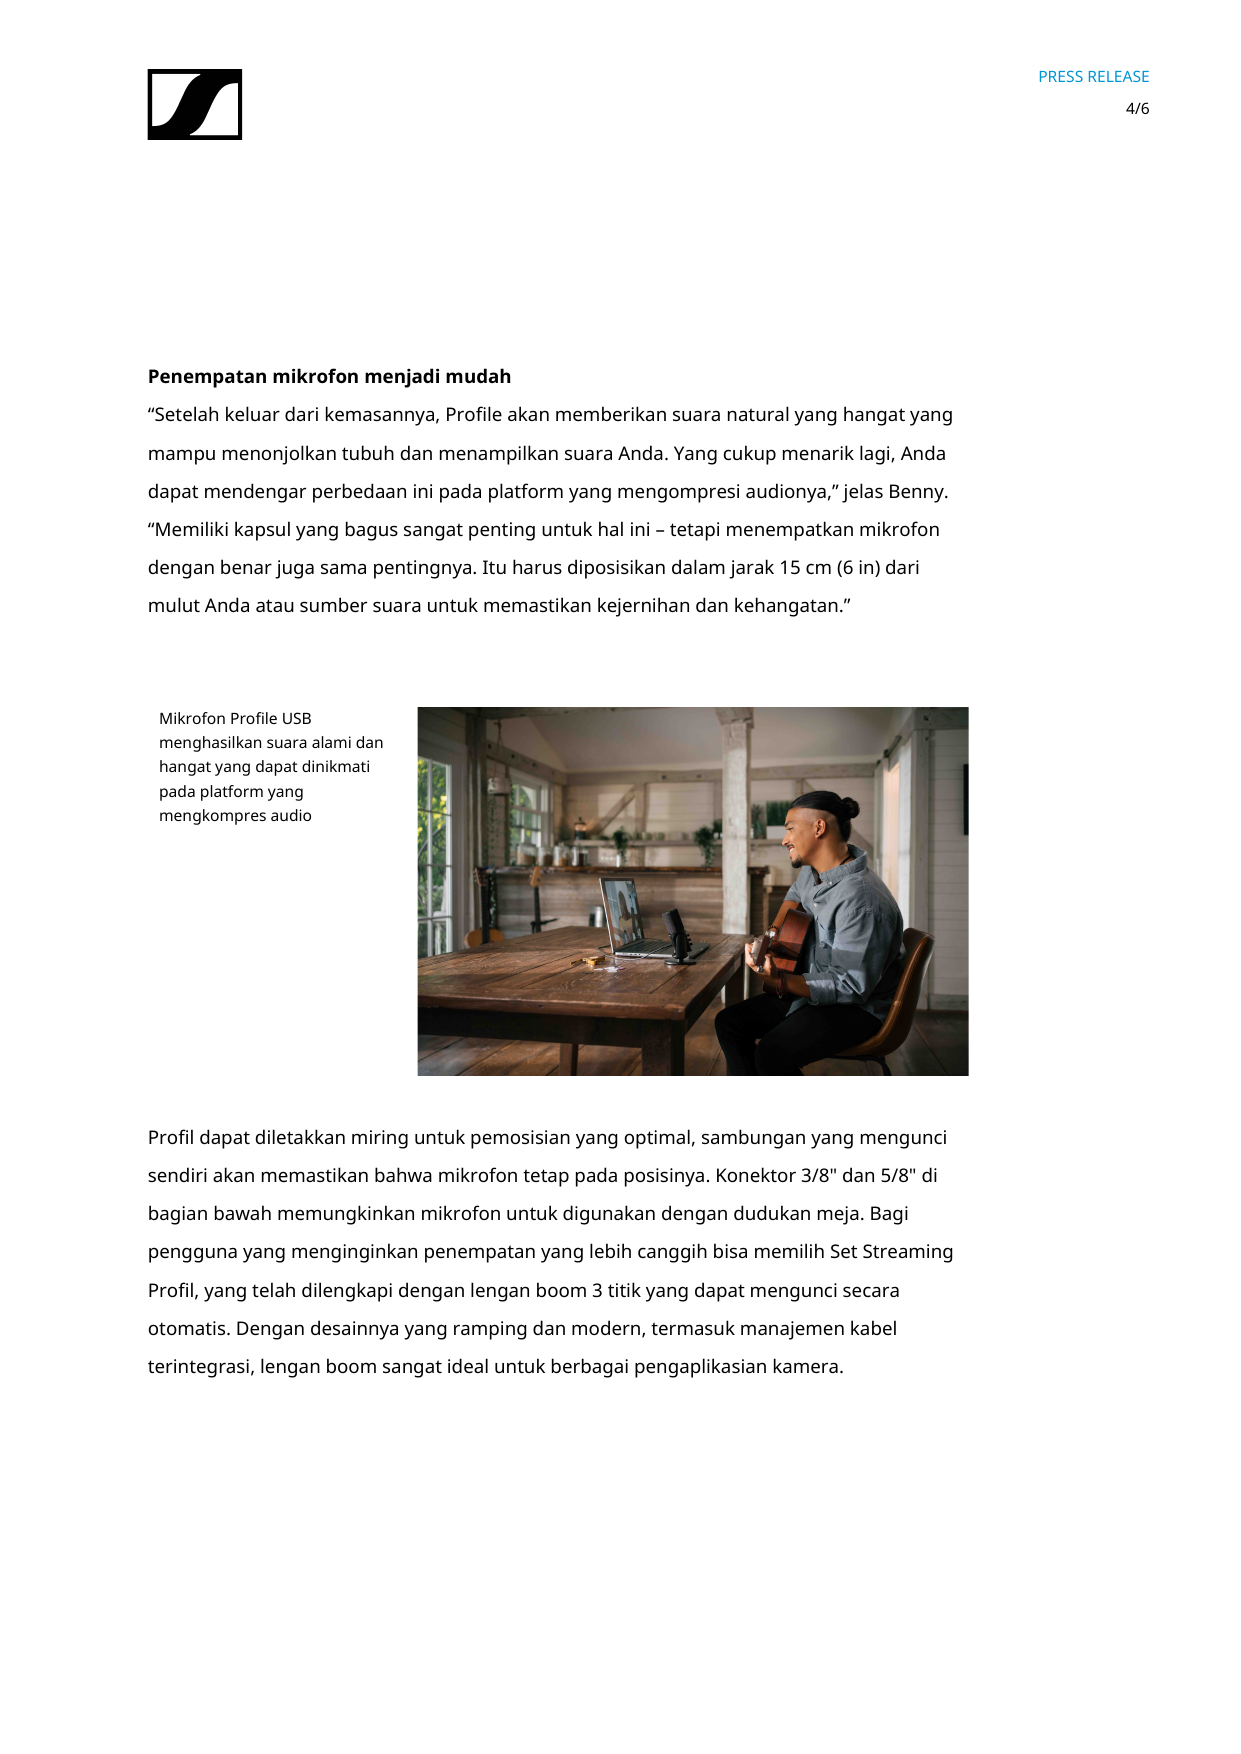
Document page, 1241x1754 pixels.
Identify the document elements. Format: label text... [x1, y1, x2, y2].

table_header [406, 708, 968, 1086]
text Profil dapat diletakkan miring untuk pemosisian yang optimal, sambungan yang mengunci sendiri akan memastikan bahwa mikrofon tetap pada posisinya. Konektor 3/8" dan 5/8" di bagian bawah memungkinkan mikrofon untuk digunakan dengan dudukan meja. Bagi pengguna yang menginginkan penempatan yang lebih canggih bisa memilih Set Streaming Profil, yang telah dilengkapi dengan lengan boom 3 titik yang dapat mengunci secara otomatis. Dengan desainnya yang ramping dan modern, termasuk manajemen kabel terintegrasi, lengan boom sangat ideal untuk berbagai pengaplikasian kamera. [148, 1124, 968, 1379]
text “Setelah keluar dari kemasannya, Profile akan memberikan suara natural yang hangat yang mampu menonjolkan tubuh dan menampilkan suara Anda. Yang cukup menarik lagi, Anda dapat mendengar perbedaan ini pada platform yang mengompresi audionya,” jelas Benny. “Memiliki kapsul yang bagus sangat penting untuk hal ini – tetapi menempatkan mikrofon dengan benar juga sama pentingnya. Itu harus diposisikan dalam jarak 15 cm (6 in) dari mulut Anda atau sumber suara untuk memastikan kejernihan dan kehangatan.” [148, 402, 968, 618]
table_header Mikrofon Profile USB menghasilkan suara alami dan hangat yang dapat dinikmati pada platform yang mengkompres audio [148, 708, 406, 1086]
picture [417, 707, 969, 1076]
picture [147, 69, 243, 140]
text Penempatan mikrofon menjadi mudah [148, 363, 968, 389]
